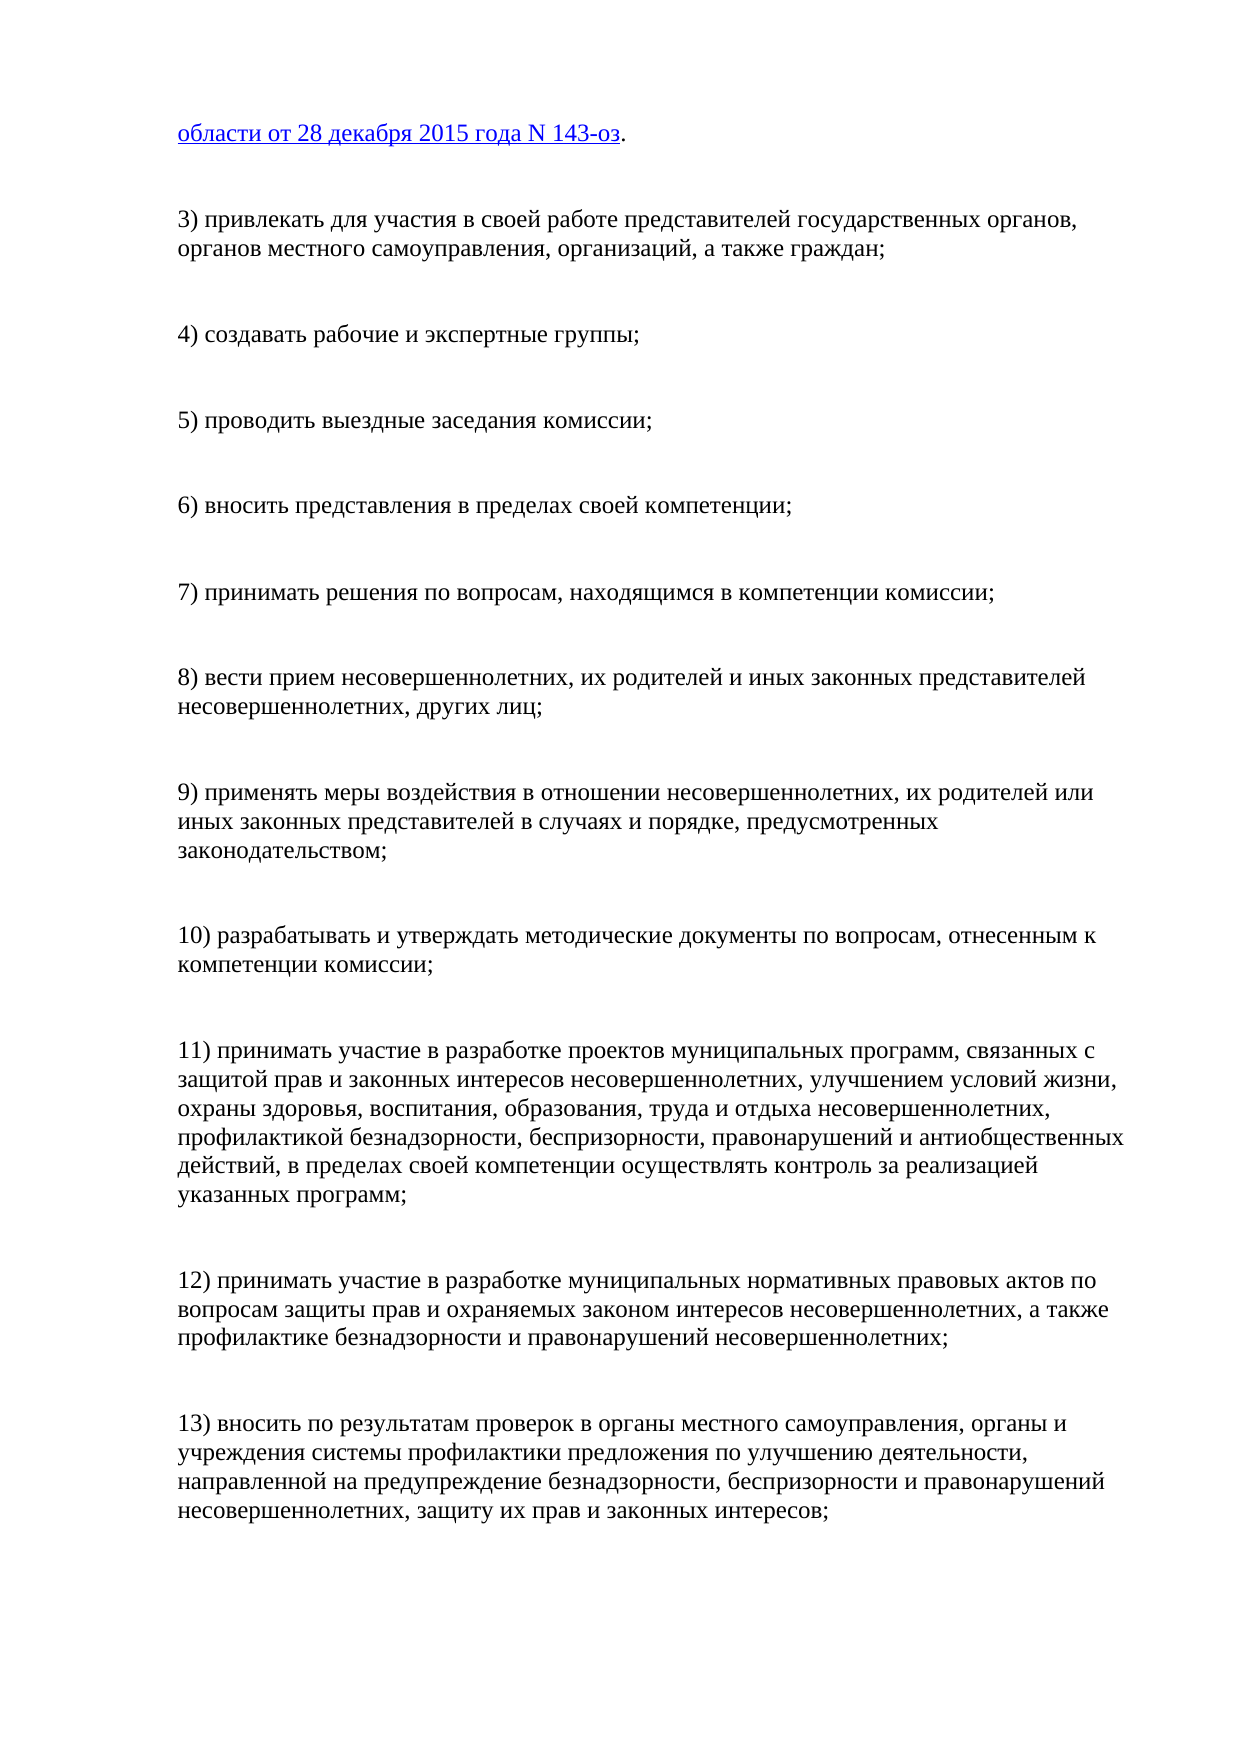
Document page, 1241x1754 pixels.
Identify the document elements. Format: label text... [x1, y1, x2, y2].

text 11) принимать участие в разработке проектов муниципальных программ, связанных с защитой прав и законных интересов несовершеннолетних, улучшением условий жизни, охраны здоровья, воспитания, образования, труда и отдыха несовершеннолетних, профилактикой безнадзорности, беспризорности, правонарушений и антиобщественных действий, в пределах своей компетенции осуществлять контроль за реализацией указанных программ; [177, 1035, 1152, 1236]
text 9) применять меры воздействия в отношении несовершеннолетних, их родителей или иных законных представителей в случаях и порядке, предусмотренных законодательством; [177, 777, 1152, 891]
text 5) проводить выездные заседания комиссии; [177, 405, 1152, 461]
text 7) принимать решения по вопросам, находящимся в компетенции комиссии; [177, 577, 1152, 633]
text 3) привлекать для участия в своей работе представителей государственных органов, органов местного самоуправления, организаций, а также граждан; [177, 204, 1152, 289]
text 13) вносить по результатам проверок в органы местного самоуправления, органы и учреждения системы профилактики предложения по улучшению деятельности, направленной на предупреждение безнадзорности, беспризорности и правонарушений несовершеннолетних, защиту их прав и законных интересов; [177, 1408, 1152, 1551]
text 4) создавать рабочие и экспертные группы; [177, 319, 1152, 376]
text 6) вносить представления в пределах своей компетенции; [177, 491, 1152, 547]
text 8) вести прием несовершеннолетних, их родителей и иных законных представителей несовершеннолетних, других лиц; [177, 662, 1152, 748]
text 12) принимать участие в разработке муниципальных нормативных правовых актов по вопросам защиты прав и охраняемых законом интересов несовершеннолетних, а также профилактике безнадзорности и правонарушений несовершеннолетних; [177, 1265, 1152, 1379]
text 10) разрабатывать и утверждать методические документы по вопросам, отнесенным к компетенции комиссии; [177, 921, 1152, 1006]
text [177, 118, 1152, 175]
